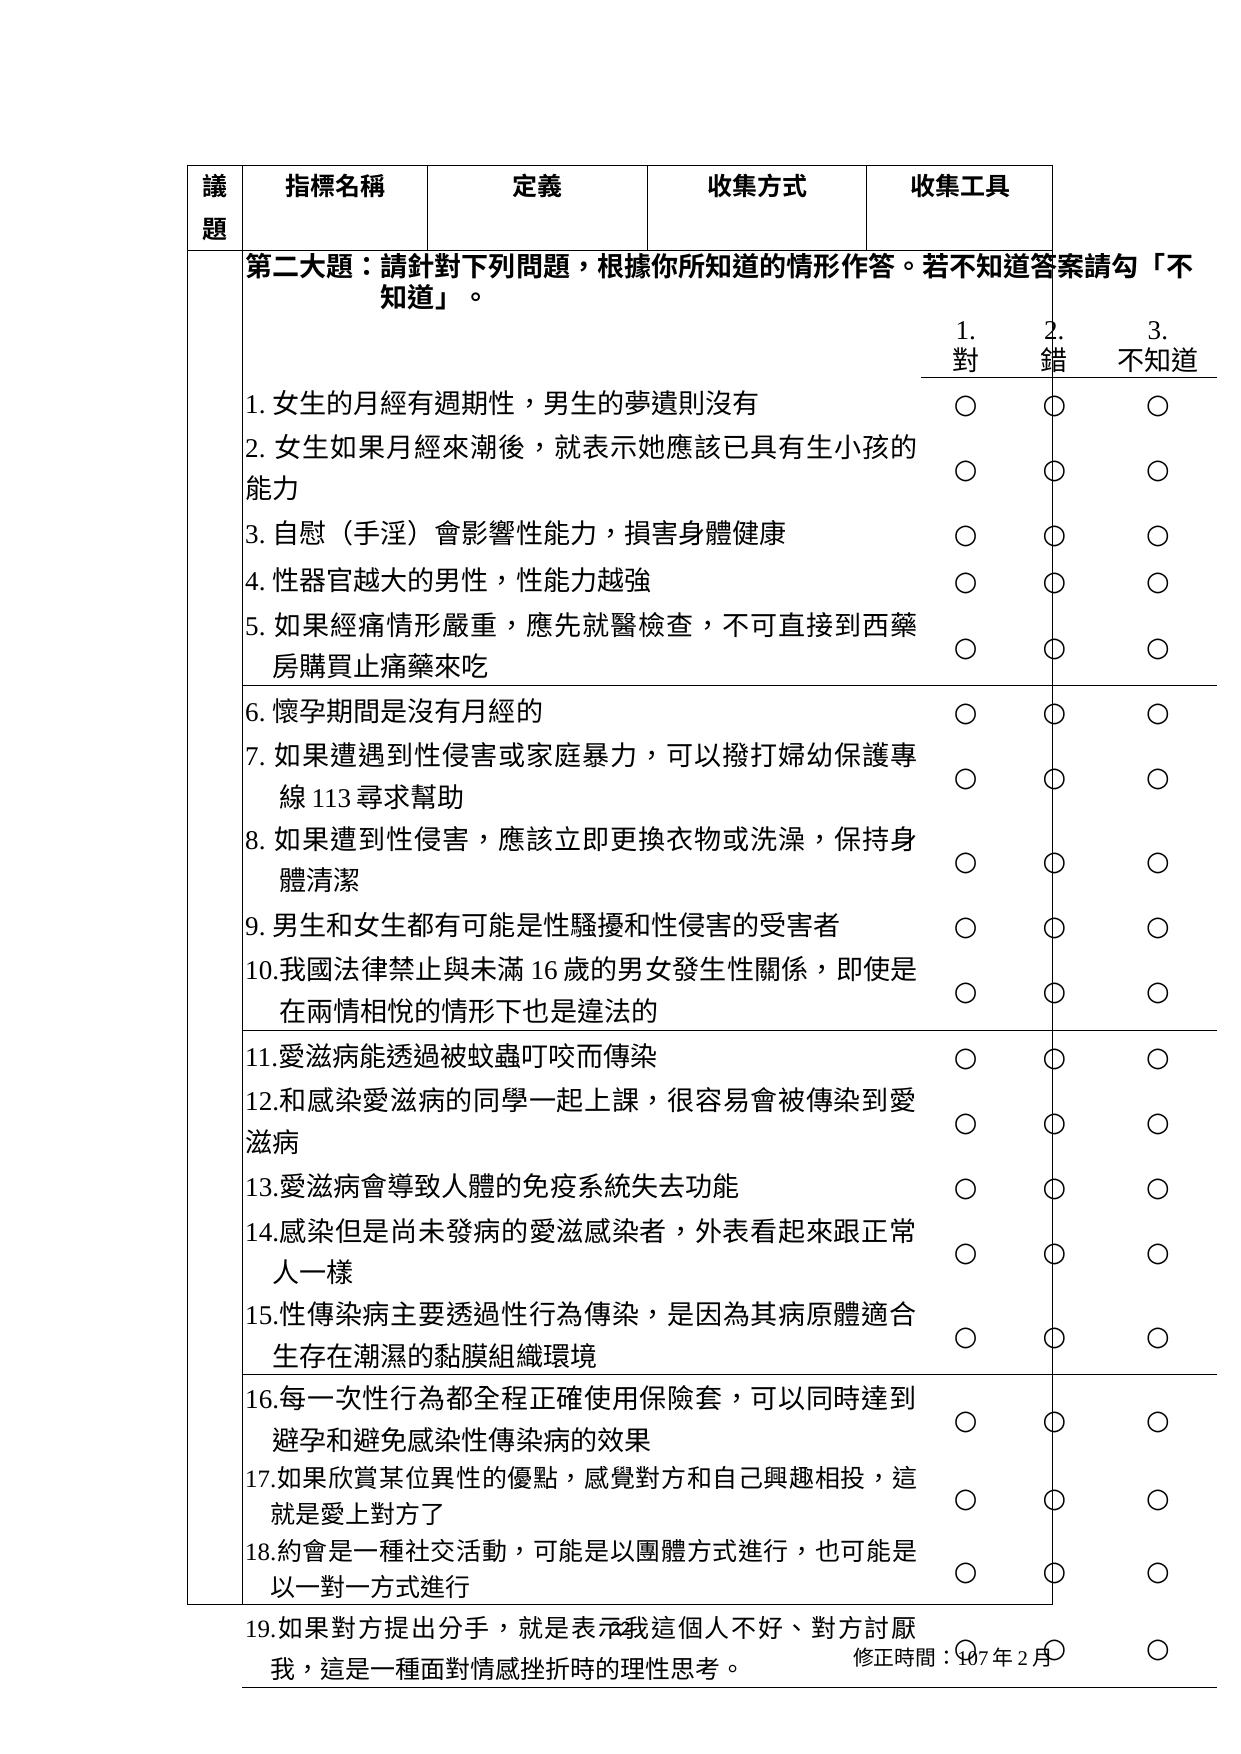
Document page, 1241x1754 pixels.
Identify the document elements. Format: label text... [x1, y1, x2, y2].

table_header 議題 [188, 166, 242, 250]
table_cell 問卷題目： 國小問卷： 國中問卷： 高中問卷： [243, 1031, 1052, 1374]
table_header 收集方式 [648, 166, 866, 250]
table_header 收集工具 [867, 166, 1052, 250]
table_header 定義 [428, 166, 647, 250]
table_cell 問卷題目： 國小問卷： 國中問卷： 高中問卷： [243, 251, 1052, 685]
table_header 指標名稱 [243, 166, 427, 250]
table_cell 問卷題目： 國小問卷： 國中問卷： 高中問卷： [243, 686, 1052, 1030]
table_cell 問卷題目： 國小問卷： 國中問卷： 高中問卷： [243, 1375, 1052, 1604]
